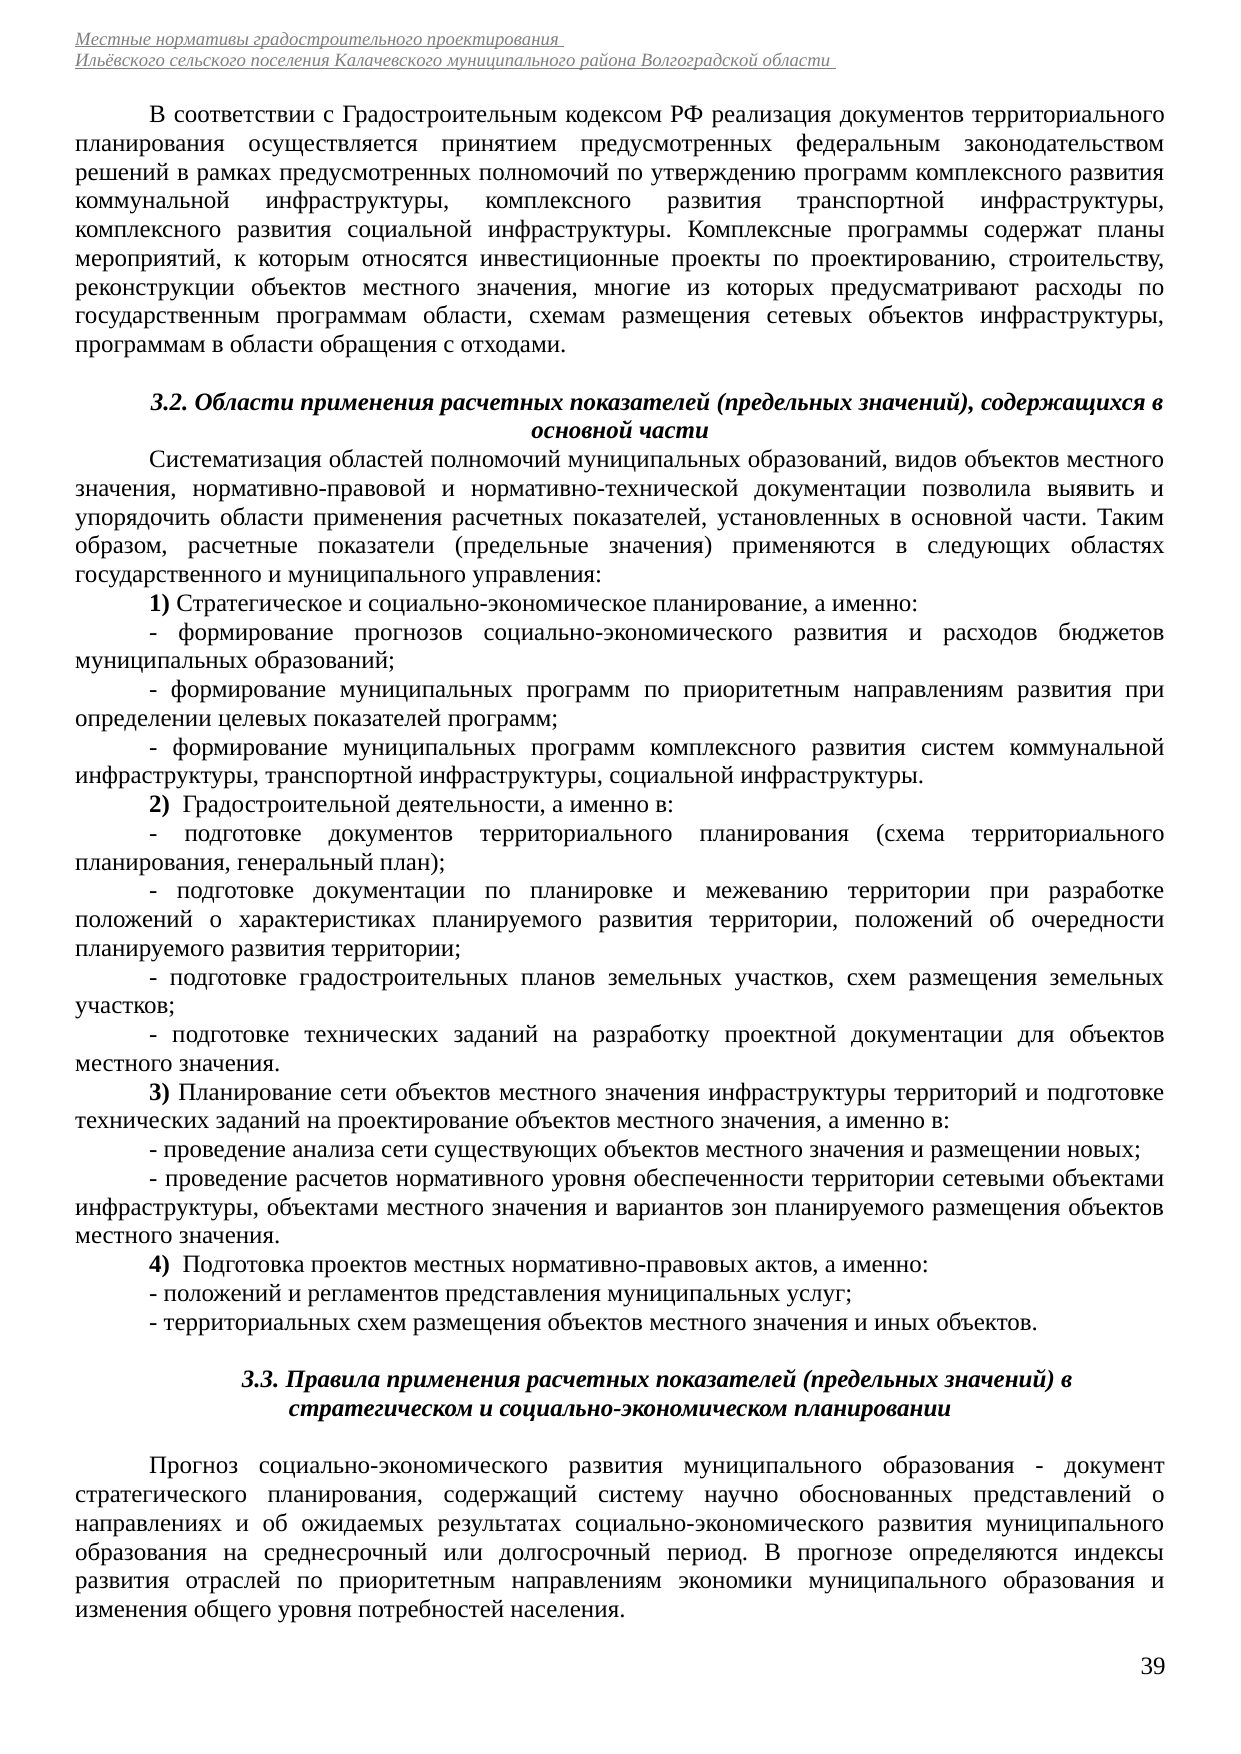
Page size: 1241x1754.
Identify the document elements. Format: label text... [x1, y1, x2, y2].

text - формирование муниципальных программ по приоритетным направлениям развития при определении целевых показателей программ; [75, 674, 1165, 732]
text - подготовке градостроительных планов земельных участков, схем размещения земельных участков; [75, 962, 1165, 1019]
text Прогноз социально-экономического развития муниципального образования - документ стратегического планирования, содержащий систему научно обоснованных представлений о направлениях и об ожидаемых результатах социально-экономического развития муниципального образования на среднесрочный или долгосрочный период. В прогнозе определяются индексы развития отраслей по приоритетным направлениям экономики муниципального образования и изменения общего уровня потребностей населения. [75, 1451, 1165, 1623]
text 3) Планирование сети объектов местного значения инфраструктуры территорий и подготовке технических заданий на проектирование объектов местного значения, а именно в: [75, 1077, 1165, 1134]
text - формирование муниципальных программ комплексного развития систем коммунальной инфраструктуры, транспортной инфраструктуры, социальной инфраструктуры. [75, 732, 1165, 789]
text - положений и регламентов представления муниципальных услуг; [75, 1278, 1165, 1307]
text - проведение расчетов нормативного уровня обеспеченности территории сетевыми объектами инфраструктуры, объектами местного значения и вариантов зон планируемого размещения объектов местного значения. [75, 1163, 1165, 1249]
text - подготовке документации по планировке и межеванию территории при разработке положений о характеристиках планируемого развития территории, положений об очередности планируемого развития территории; [75, 876, 1165, 962]
text В соответствии с Градостроительным кодексом РФ реализация документов территориального планирования осуществляется принятием предусмотренных федеральным законодательством решений в рамках предусмотренных полномочий по утверждению программ комплексного развития коммунальной инфраструктуры, комплексного развития транспортной инфраструктуры, комплексного развития социальной инфраструктуры. Комплексные программы содержат планы мероприятий, к которым относятся инвестиционные проекты по проектированию, строительству, реконструкции объектов местного значения, многие из которых предусматривают расходы по государственным программам области, схемам размещения сетевых объектов инфраструктуры, программам в области обращения с отходами. [75, 99, 1165, 358]
text - проведение анализа сети существующих объектов местного значения и размещении новых; [75, 1134, 1165, 1163]
text 2) Градостроительной деятельности, а именно в: [75, 789, 1165, 818]
text - подготовке документов территориального планирования (схема территориального планирования, генеральный план); [75, 818, 1165, 876]
text Систематизация областей полномочий муниципальных образований, видов объектов местного значения, нормативно-правовой и нормативно-технической документации позволила выявить и упорядочить области применения расчетных показателей, установленных в основной части. Таким образом, расчетные показатели (предельные значения) применяются в следующих областях государственного и муниципального управления: [75, 444, 1165, 588]
text 3.2. Области применения расчетных показателей (предельных значений), содержащихся в основной части [75, 387, 1165, 444]
text - формирование прогнозов социально-экономического развития и расходов бюджетов муниципальных образований; [75, 617, 1165, 674]
text 3.3. Правила применения расчетных показателей (предельных значений) в стратегическом и социально-экономическом планировании [75, 1364, 1165, 1422]
text 4) Подготовка проектов местных нормативно-правовых актов, а именно: [75, 1249, 1165, 1278]
text 1) Стратегическое и социально-экономическое планирование, а именно: [75, 588, 1165, 617]
text - подготовке технических заданий на разработку проектной документации для объектов местного значения. [75, 1019, 1165, 1077]
text - территориальных схем размещения объектов местного значения и иных объектов. [75, 1307, 1165, 1336]
